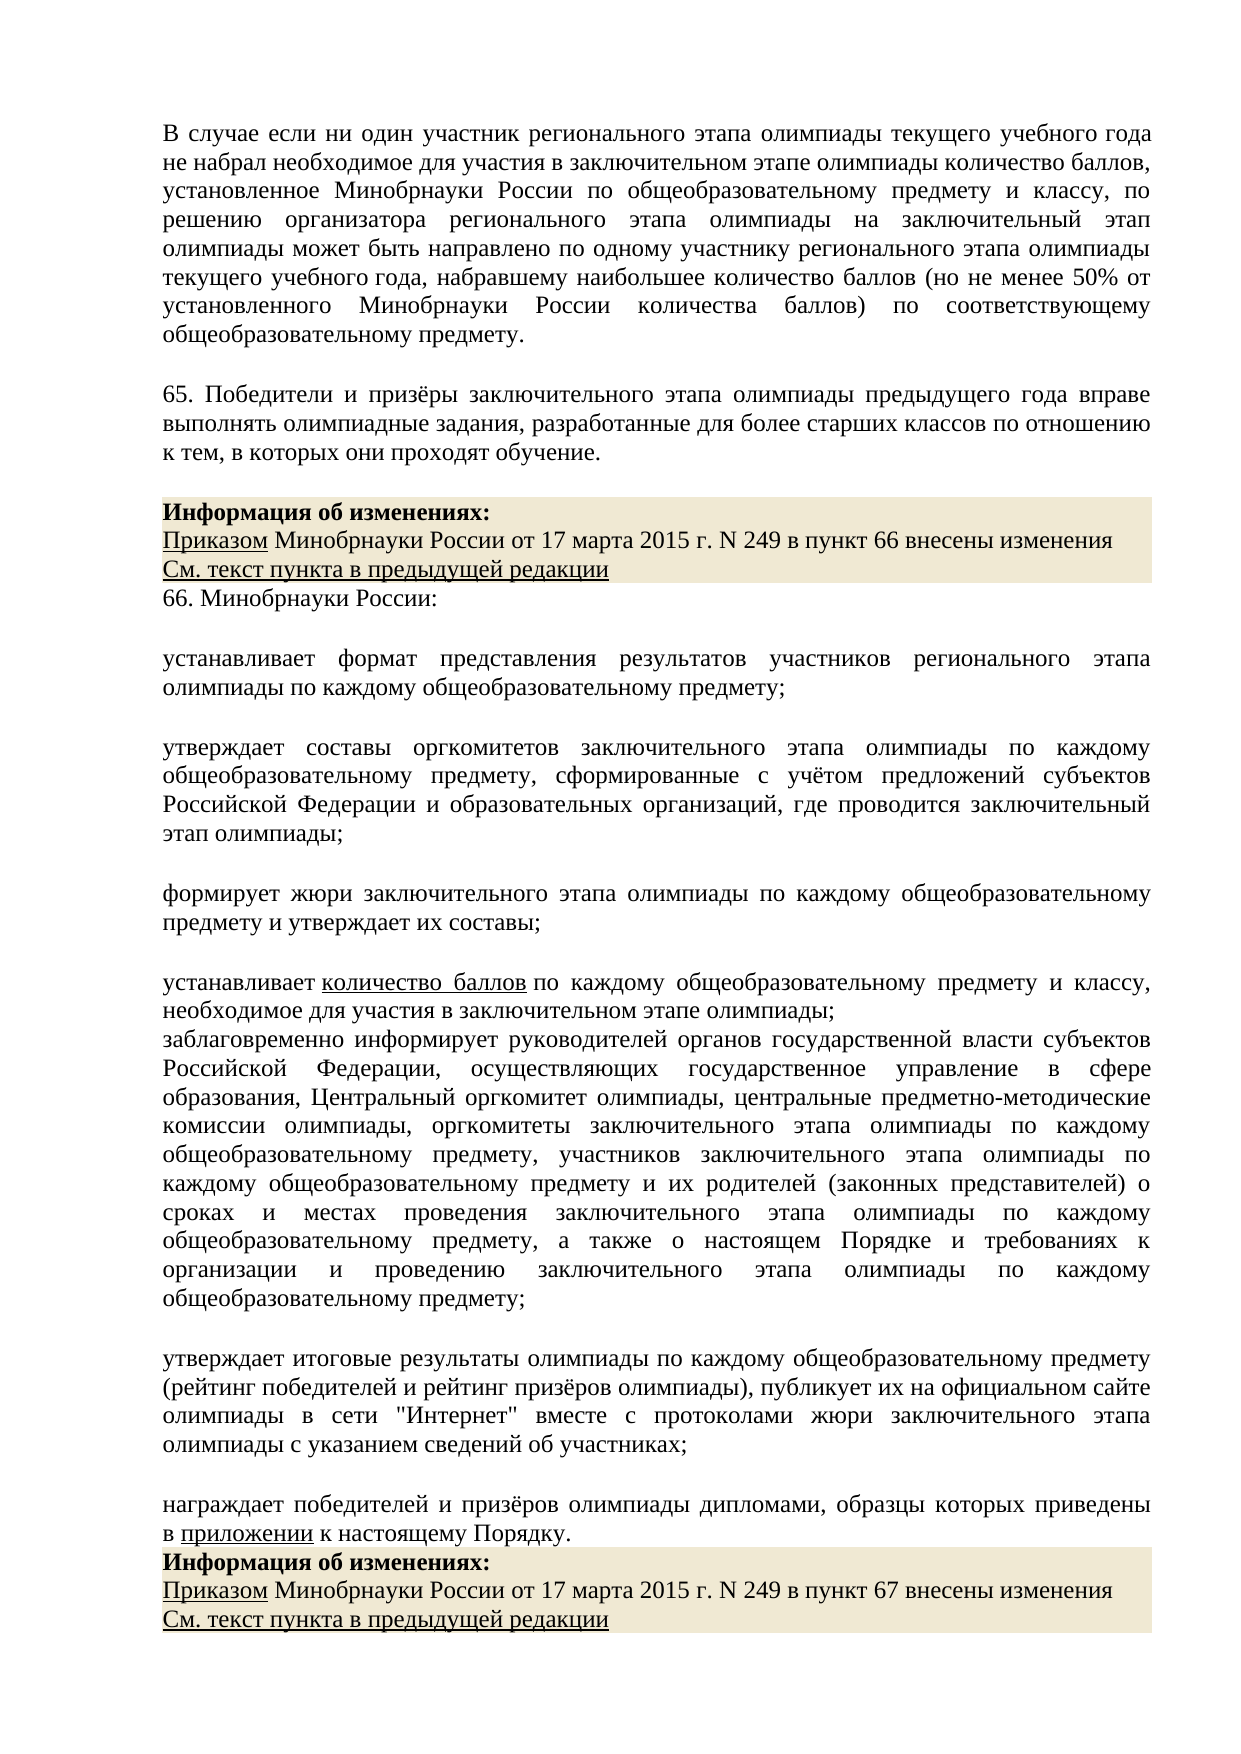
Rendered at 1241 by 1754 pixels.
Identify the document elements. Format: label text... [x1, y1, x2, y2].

text заблаговременно информирует руководителей органов государственной власти субъектов Российской Федерации, осуществляющих государственное управление в сфере образования, Центральный оргкомитет олимпиады, центральные предметно-методические комиссии олимпиады, оргкомитеты заключительного этапа олимпиады по каждому общеобразовательному предмету, участников заключительного этапа олимпиады по каждому общеобразовательному предмету и их родителей (законных представителей) о сроках и местах проведения заключительного этапа олимпиады по каждому общеобразовательному предмету, а также о настоящем Порядке и требованиях к организации и проведению заключительного этапа олимпиады по каждому общеобразовательному предмету; [162, 1024, 1152, 1312]
text награждает победителей и призёров олимпиады дипломами, образцы которых приведены в приложении к настоящему Порядку. [162, 1489, 1152, 1547]
text 66. Минобрнауки России: [162, 583, 1152, 612]
text См. текст пункта в предыдущей редакции [162, 554, 1152, 583]
text В случае если ни один участник регионального этапа олимпиады текущего учебного года не набрал необходимое для участия в заключительном этапе олимпиады количество баллов, установленное Минобрнауки России по общеобразовательному предмету и классу, по решению организатора регионального этапа олимпиады на заключительный этап олимпиады может быть направлено по одному участнику регионального этапа олимпиады текущего учебного года, набравшему наибольшее количество баллов (но не менее 50% от установленного Минобрнауки России количества баллов) по соответствующему общеобразовательному предмету. [162, 118, 1152, 348]
text утверждает итоговые результаты олимпиады по каждому общеобразовательному предмету (рейтинг победителей и рейтинг призёров олимпиады), публикует их на официальном сайте олимпиады в сети "Интернет" вместе с протоколами жюри заключительного этапа олимпиады с указанием сведений об участниках; [162, 1343, 1152, 1458]
text Информация об изменениях: [162, 497, 1152, 526]
text Приказом Минобрнауки России от 17 марта 2015 г. N 249 в пункт 66 внесены изменения [162, 526, 1152, 554]
text утверждает составы оргкомитетов заключительного этапа олимпиады по каждому общеобразовательному предмету, сформированные с учётом предложений субъектов Российской Федерации и образовательных организаций, где проводится заключительный этап олимпиады; [162, 732, 1152, 847]
text устанавливает формат представления результатов участников регионального этапа олимпиады по каждому общеобразовательному предмету; [162, 643, 1152, 701]
text Информация об изменениях: [162, 1547, 1152, 1576]
text См. текст пункта в предыдущей редакции [162, 1604, 1152, 1633]
text формирует жюри заключительного этапа олимпиады по каждому общеобразовательному предмету и утверждает их составы; [162, 878, 1152, 936]
text устанавливает количество баллов по каждому общеобразовательному предмету и классу, необходимое для участия в заключительном этапе олимпиады; [162, 967, 1152, 1024]
text 65. Победители и призёры заключительного этапа олимпиады предыдущего года вправе выполнять олимпиадные задания, разработанные для более старших классов по отношению к тем, в которых они проходят обучение. [162, 379, 1152, 466]
text Приказом Минобрнауки России от 17 марта 2015 г. N 249 в пункт 67 внесены изменения [162, 1576, 1152, 1604]
